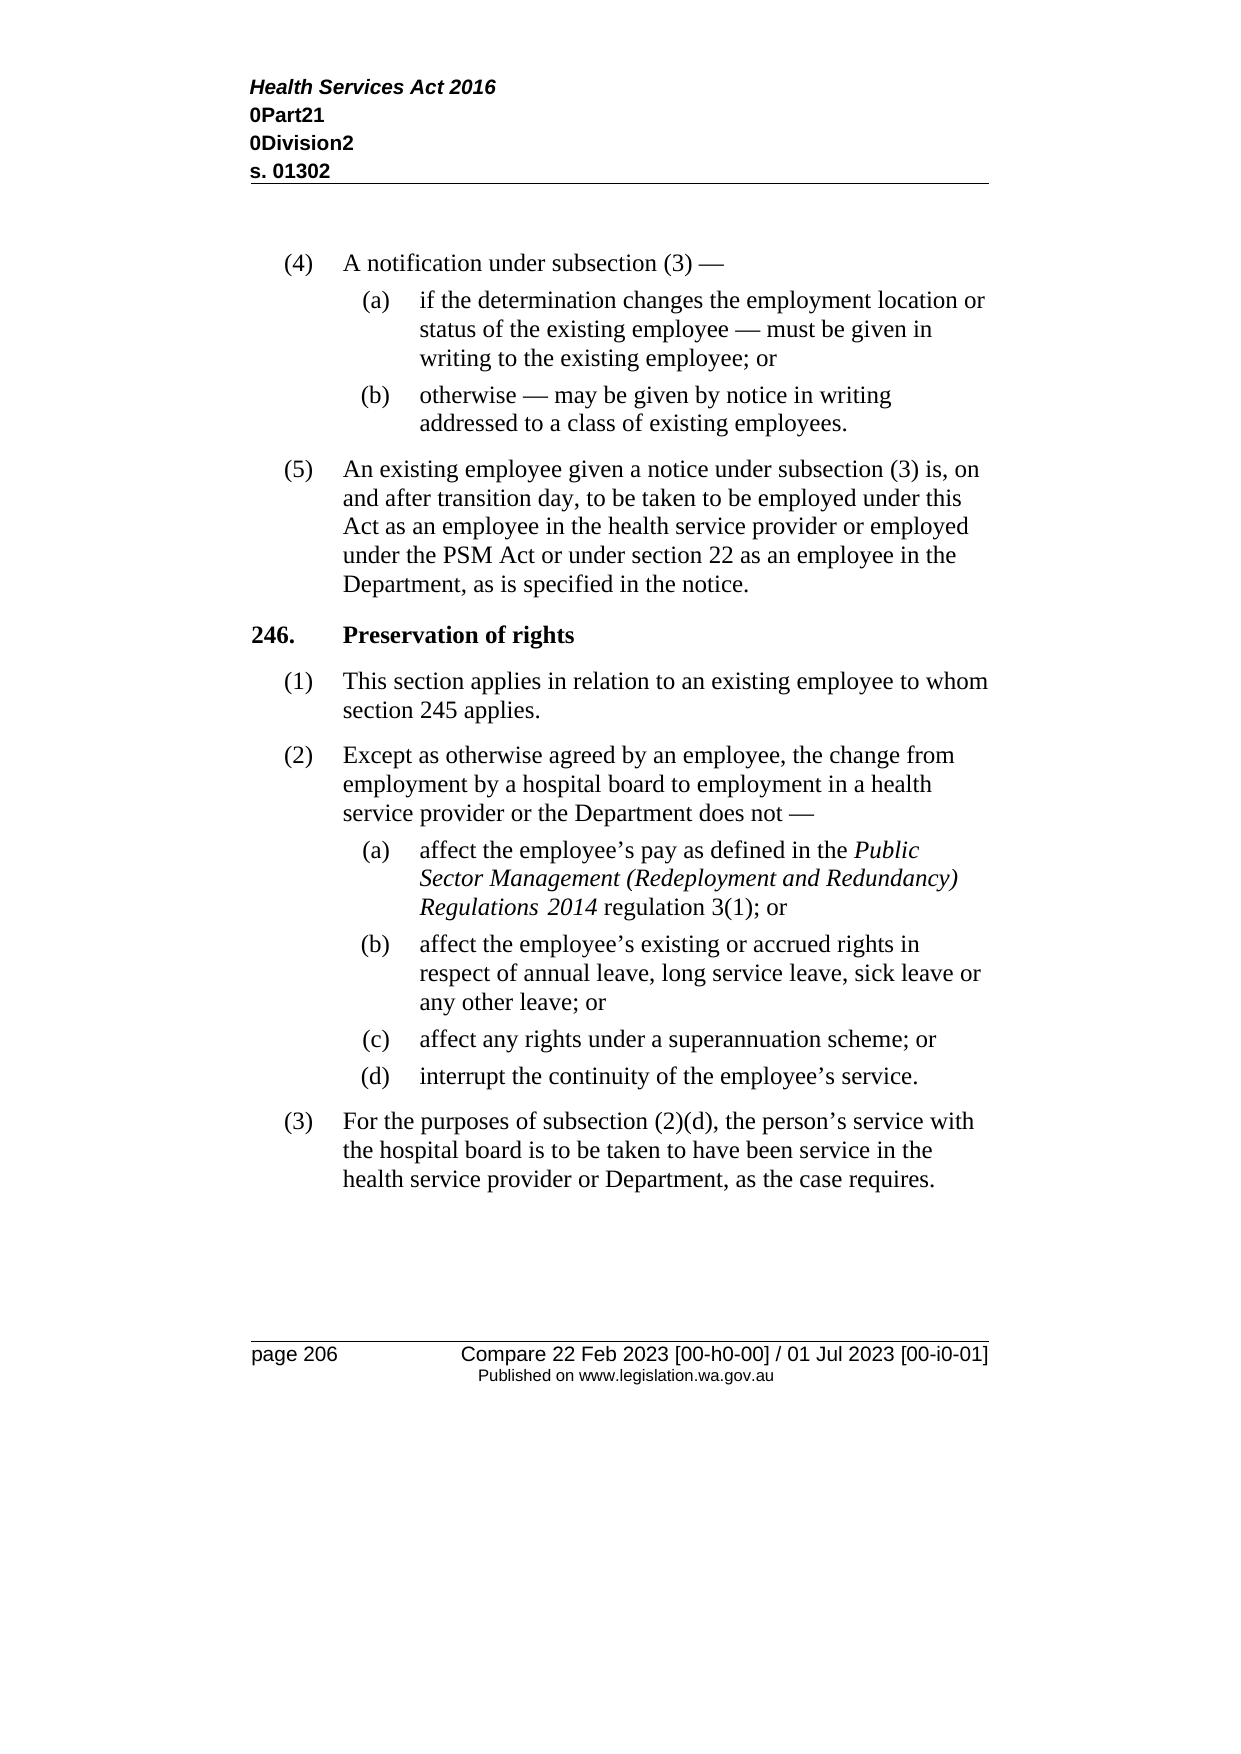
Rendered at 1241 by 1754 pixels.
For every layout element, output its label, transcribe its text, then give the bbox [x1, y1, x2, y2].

text (a) affect the employee’s pay as defined in the Public Sector Management (Redeployment and Redundancy) Regulations 2014 regulation 3(1); or [251, 835, 989, 921]
text (3) For the purposes of subsection (2)(d), the person’s service with the hospital board is to be taken to have been service in the health service provider or Department, as the case requires. [251, 1106, 989, 1193]
text (2) Except as otherwise agreed by an employee, the change from employment by a hospital board to employment in a health service provider or the Department does not — [251, 740, 989, 826]
text (b) otherwise — may be given by notice in writing addressed to a class of existing employees. [251, 380, 989, 437]
subtitle 246. Preservation of rights [251, 621, 989, 649]
text (a) if the determination changes the employment location or status of the existing employee — must be given in writing to the existing employee; or [251, 285, 989, 371]
text (5) An existing employee given a notice under subsection (3) is, on and after transition day, to be taken to be employed under this Act as an employee in the health service provider or employed under the PSM Act or under section 22 as an employee in the Department, as is specified in the notice. [251, 454, 989, 598]
text (d) interrupt the continuity of the employee’s service. [251, 1061, 989, 1090]
text (4) A notification under subsection (3) — [251, 248, 989, 277]
text (1) This section applies in relation to an existing employee to whom section 245 applies. [251, 666, 989, 723]
text (c) affect any rights under a superannuation scheme; or [251, 1024, 989, 1053]
text (b) affect the employee’s existing or accrued rights in respect of annual leave, long service leave, sick leave or any other leave; or [251, 929, 989, 1016]
